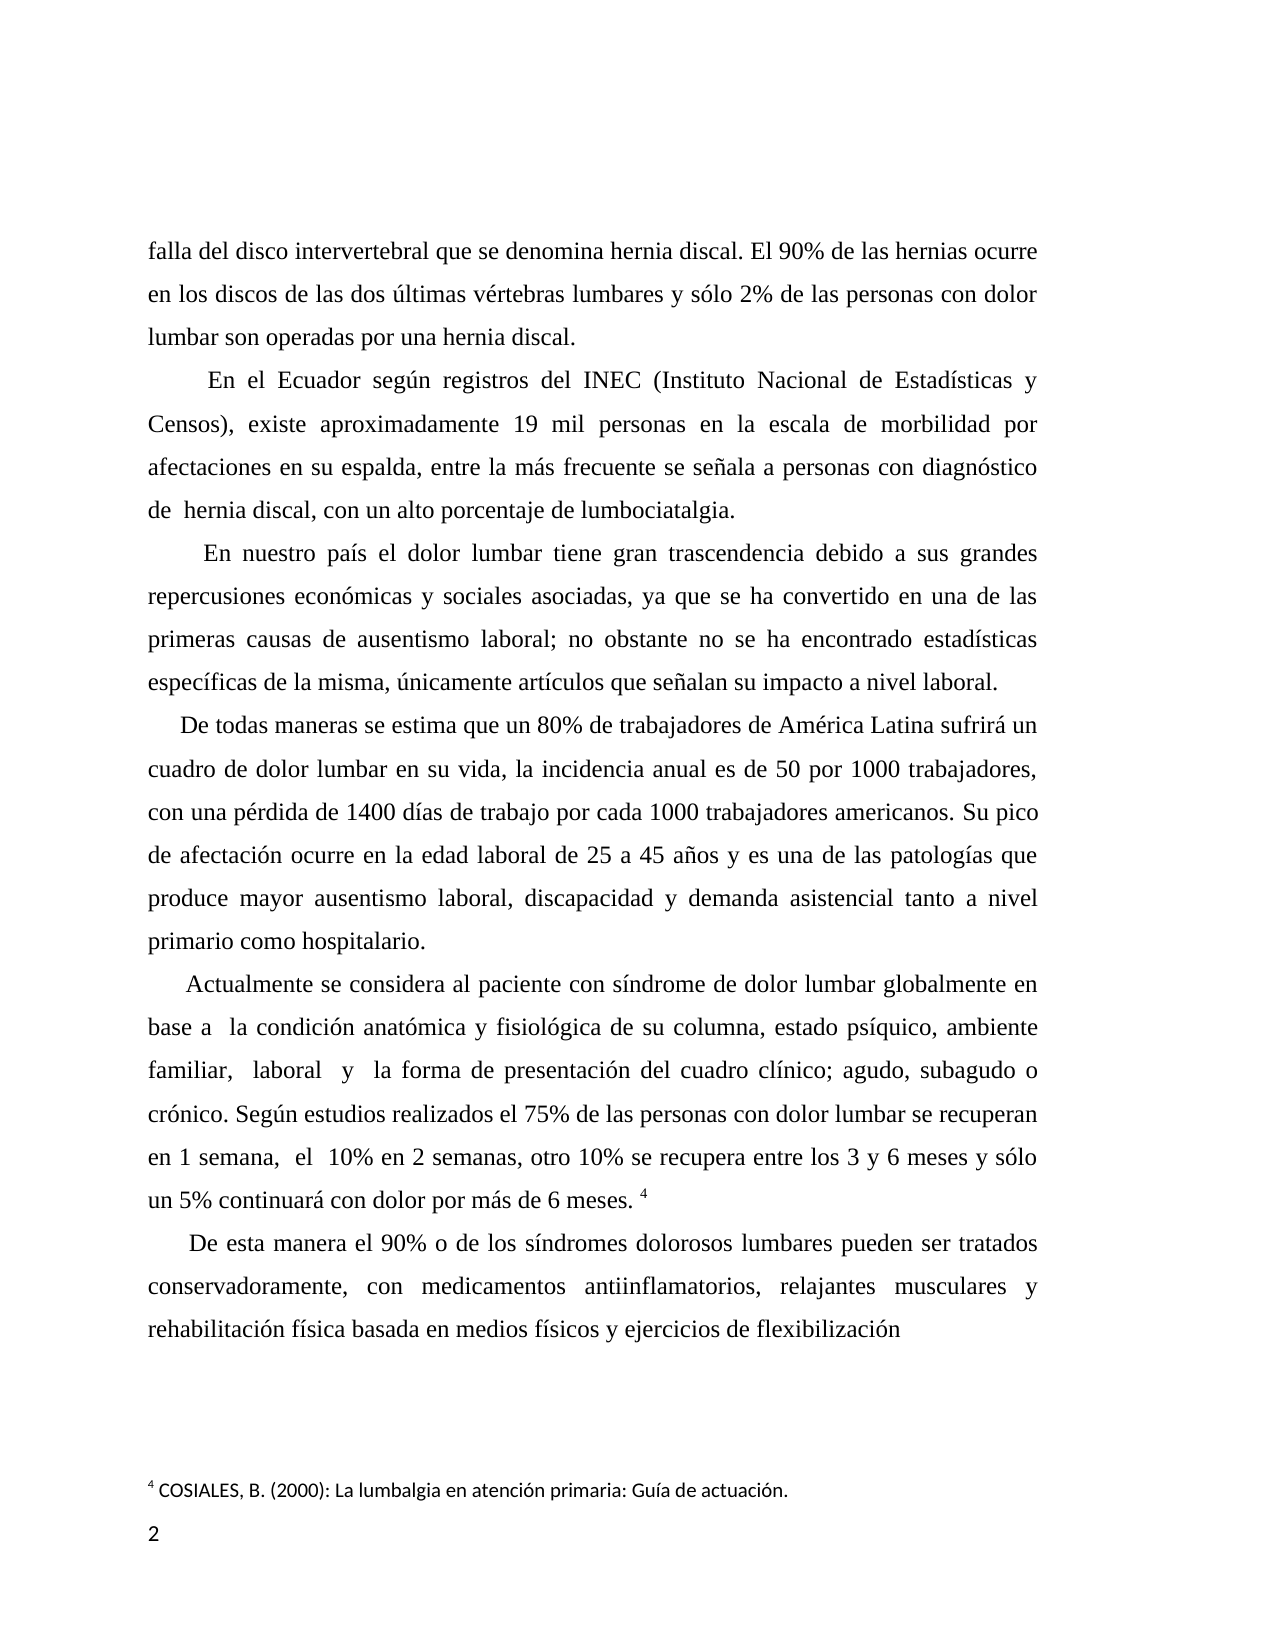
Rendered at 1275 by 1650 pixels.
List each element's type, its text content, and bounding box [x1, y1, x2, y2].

text De todas maneras se estima que un 80% de trabajadores de América Latina sufrirá un cuadro de dolor lumbar en su vida, la incidencia anual es de 50 por 1000 trabajadores, con una pérdida de 1400 días de trabajo por cada 1000 trabajadores americanos. Su pico de afectación ocurre en la edad laboral de 25 a 45 años y es una de las patologías que produce mayor ausentismo laboral, discapacidad y demanda asistencial tanto a nivel primario como hospitalario. [148, 711, 1039, 955]
text En el Ecuador según registros del INEC (Instituto Nacional de Estadísticas y Censos), existe aproximadamente 19 mil personas en la escala de morbilidad por afectaciones en su espalda, entre la más frecuente se señala a personas con diagnóstico de hernia discal, con un alto porcentaje de lumbociatalgia. [148, 366, 1039, 524]
text En nuestro país el dolor lumbar tiene gran trascendencia debido a sus grandes repercusiones económicas y sociales asociadas, ya que se ha convertido en una de las primeras causas de ausentismo laboral; no obstante no se ha encontrado estadísticas específicas de la misma, únicamente artículos que señalan su impacto a nivel laboral. [148, 538, 1039, 696]
text De esta manera el 90% o de los síndromes dolorosos lumbares pueden ser tratados conservadoramente, con medicamentos antiinflamatorios, relajantes musculares y rehabilitación física basada en medios físicos y ejercicios de flexibilización [148, 1228, 1039, 1343]
text falla del disco intervertebral que se denomina hernia discal. El 90% de las hernias ocurre en los discos de las dos últimas vértebras lumbares y sólo 2% de las personas con dolor lumbar son operadas por una hernia discal. [148, 236, 1039, 351]
text Actualmente se considera al paciente con síndrome de dolor lumbar globalmente en base a la condición anatómica y fisiológica de su columna, estado psíquico, ambiente familiar, laboral y la forma de presentación del cuadro clínico; agudo, subagudo o crónico. Según estudios realizados el 75% de las personas con dolor lumbar se recuperan en 1 semana, el 10% en 2 semanas, otro 10% se recupera entre los 3 y 6 meses y sólo un 5% continuará con dolor por más de 6 meses. [148, 969, 1039, 1214]
